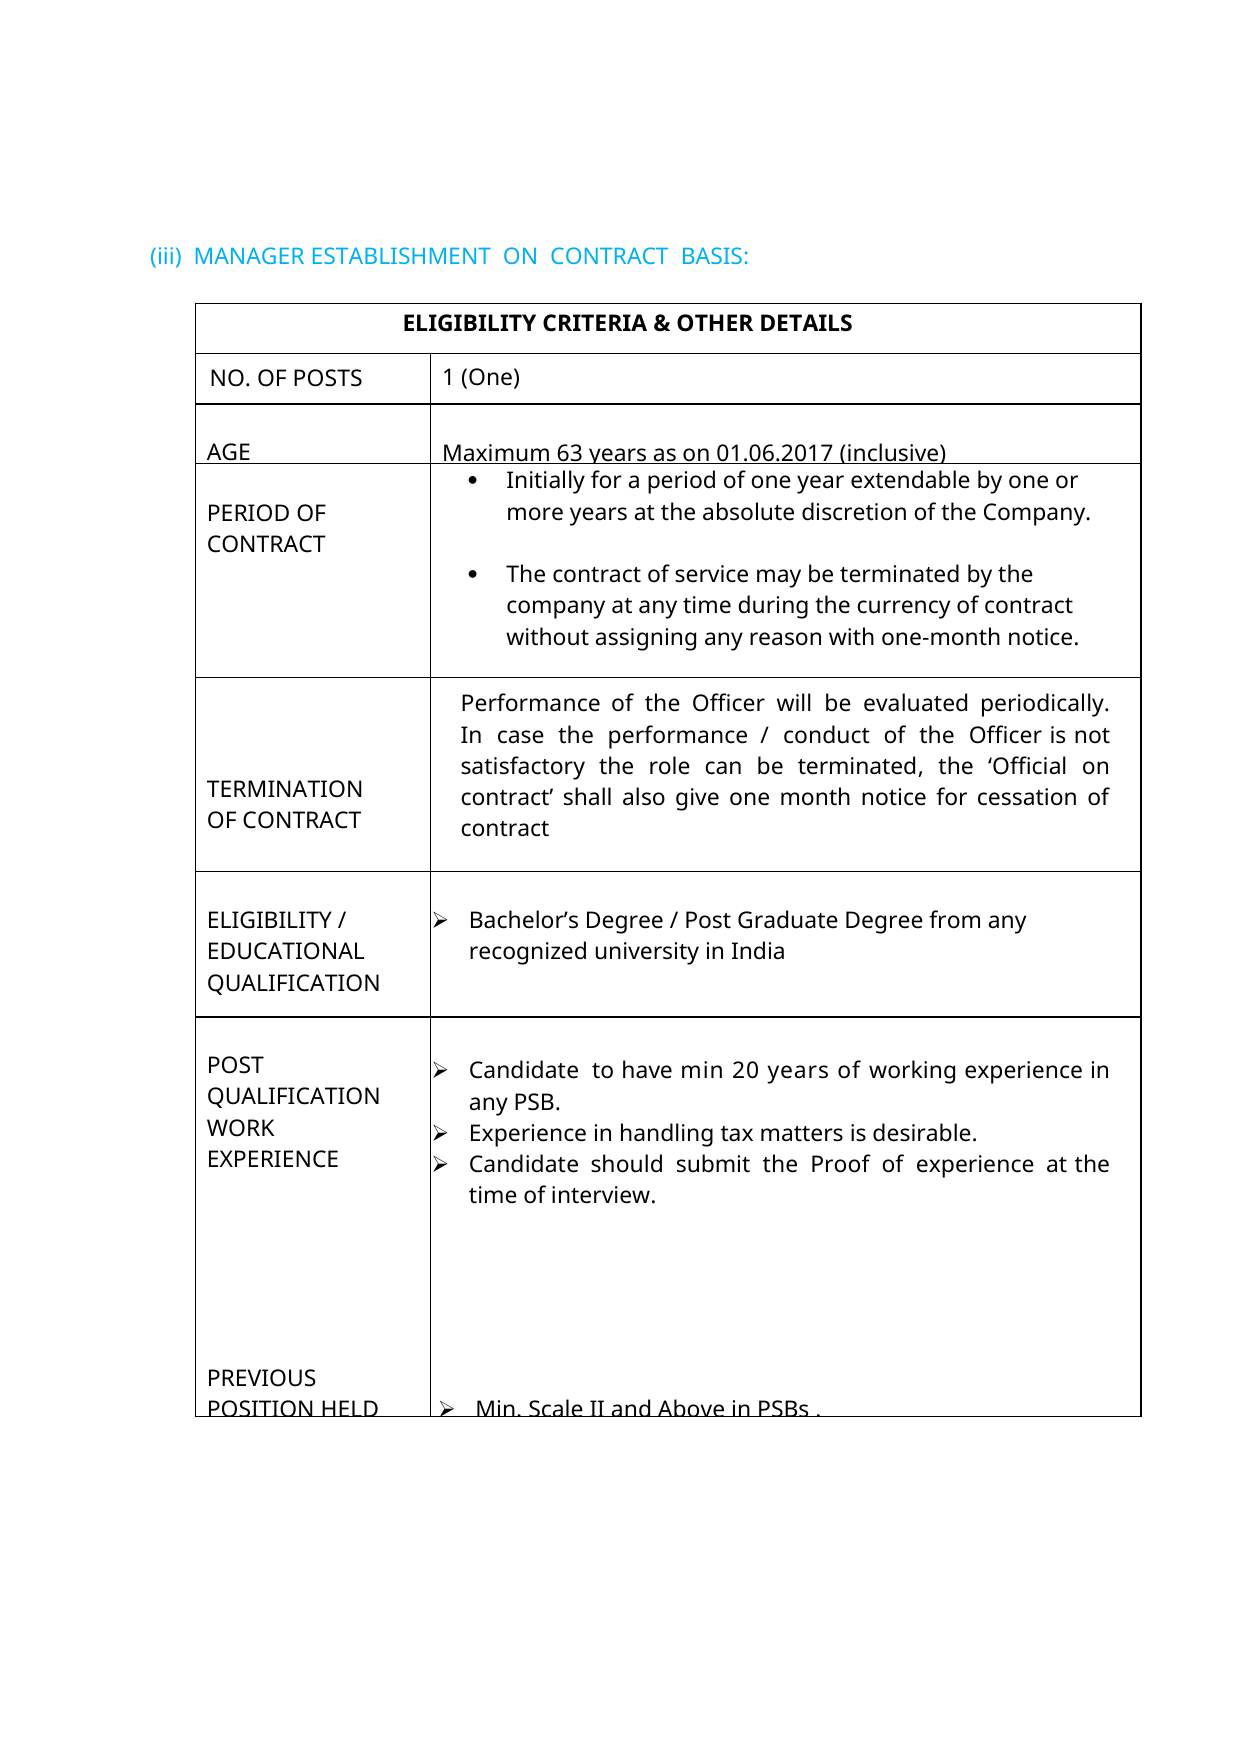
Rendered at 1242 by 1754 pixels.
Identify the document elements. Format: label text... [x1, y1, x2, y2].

table_cell Performance of the Officer will be evaluated periodically. In case the performance / conduct of the Officer is not satisfactory the role can be terminated, the ‘Official on contract’ shall also give one month notice for cessation of contract [431, 678, 1140, 871]
table_cell NO. OF POSTS [196, 354, 430, 403]
table_header ELIGIBILITY CRITERIA & OTHER DETAILS [196, 304, 1140, 353]
table_cell Candidate to have min 20 years of working experience in any PSB. Experience in handling tax matters is desirable. Candidate should submit the Proof of experience at the time of interview. Min. Scale II and Above in PSBs . [431, 1018, 1140, 1416]
table_cell Initially for a period of one year extendable by one or more years at the absolute discretion of the Company. The contract of service may be terminated by the company at any time during the currency of contract without assigning any reason with one-month notice. [431, 464, 1140, 677]
table_cell Bachelor’s Degree / Post Graduate Degree from any recognized university in India [431, 872, 1140, 1016]
table_cell PERIOD OF CONTRACT [196, 464, 430, 677]
table_cell POST QUALIFICATION WORK EXPERIENCE PREVIOUS POSITION HELD [196, 1018, 430, 1416]
table_cell AGE [196, 405, 430, 463]
table_cell ELIGIBILITY / EDUCATIONAL QUALIFICATION [196, 872, 430, 1016]
table_cell Maximum 63 years as on 01.06.2017 (inclusive) [431, 405, 1140, 463]
table_cell 1 (One) [431, 354, 1140, 403]
text (iii) MANAGER ESTABLISHMENT ON CONTRACT BASIS: [150, 240, 1181, 271]
table_cell TERMINATION OF CONTRACT [196, 678, 430, 871]
